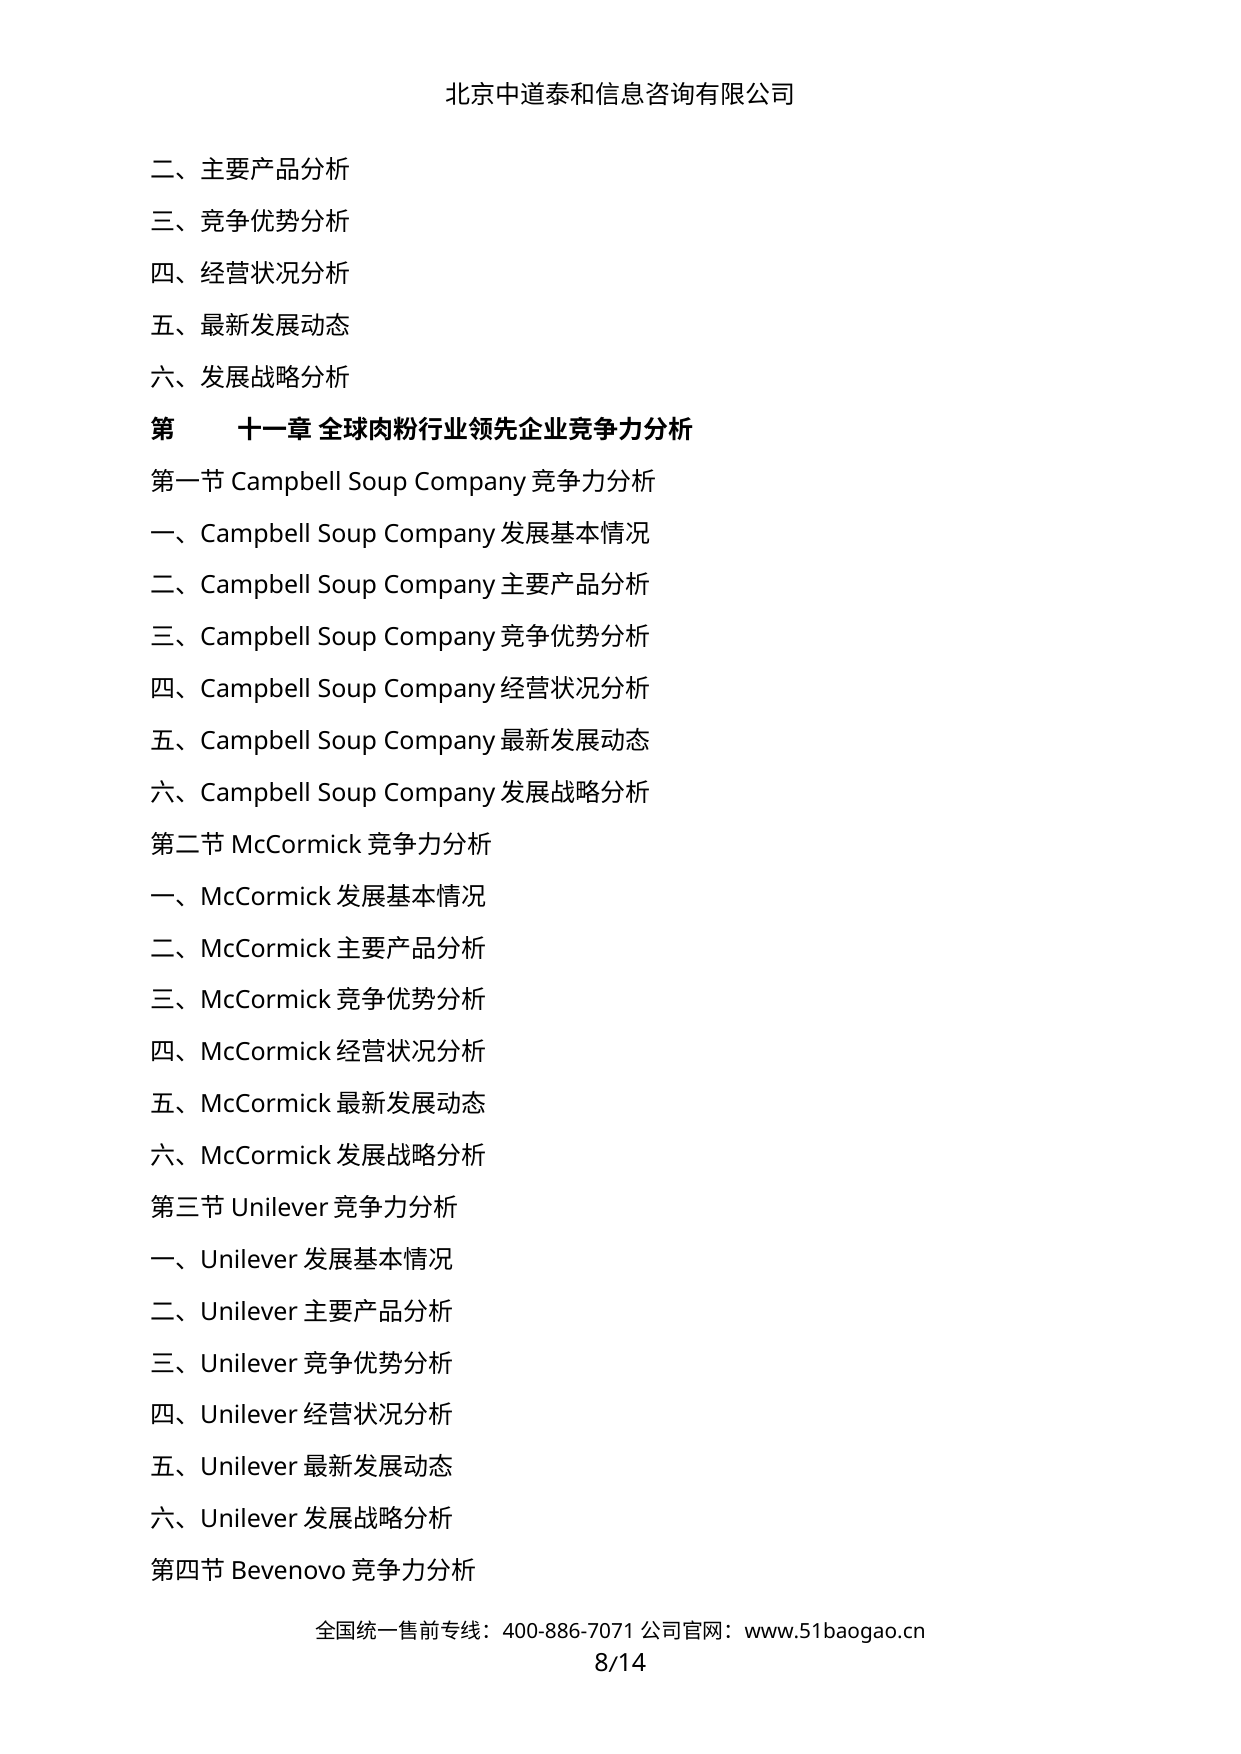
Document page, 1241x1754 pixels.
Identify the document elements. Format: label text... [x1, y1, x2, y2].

text 二、Campbell Soup Company主要产品分析 [150, 565, 1090, 601]
text 六、发展战略分析 [150, 357, 1090, 394]
text 六、Unilever发展战略分析 [150, 1499, 1090, 1535]
text 二、McCormick主要产品分析 [150, 928, 1090, 964]
text 一、Campbell Soup Company发展基本情况 [150, 513, 1090, 549]
text 三、竞争优势分析 [150, 202, 1090, 238]
text 一、Unilever发展基本情况 [150, 1239, 1090, 1276]
text 第三节 Unilever竞争力分析 [150, 1187, 1090, 1224]
text 一、McCormick发展基本情况 [150, 876, 1090, 912]
text 三、Unilever竞争优势分析 [150, 1343, 1090, 1379]
text 第一节 Campbell Soup Company竞争力分析 [150, 461, 1090, 497]
text 五、Unilever最新发展动态 [150, 1447, 1090, 1483]
text 四、McCormick经营状况分析 [150, 1032, 1090, 1068]
text 二、Unilever主要产品分析 [150, 1291, 1090, 1327]
text 五、Campbell Soup Company最新发展动态 [150, 721, 1090, 757]
text 五、最新发展动态 [150, 306, 1090, 342]
text 三、McCormick竞争优势分析 [150, 980, 1090, 1016]
text 四、Unilever经营状况分析 [150, 1395, 1090, 1431]
text 第二节 McCormick竞争力分析 [150, 824, 1090, 861]
text 六、McCormick发展战略分析 [150, 1136, 1090, 1172]
text 第 十一章 全球肉粉行业领先企业竞争力分析 [150, 409, 1090, 446]
text 四、经营状况分析 [150, 254, 1090, 290]
text 二、主要产品分析 [150, 150, 1090, 186]
text 五、McCormick最新发展动态 [150, 1084, 1090, 1120]
text 第四节 Bevenovo竞争力分析 [150, 1551, 1090, 1587]
text 四、Campbell Soup Company经营状况分析 [150, 669, 1090, 705]
text 三、Campbell Soup Company竞争优势分析 [150, 617, 1090, 653]
text 六、Campbell Soup Company发展战略分析 [150, 772, 1090, 809]
